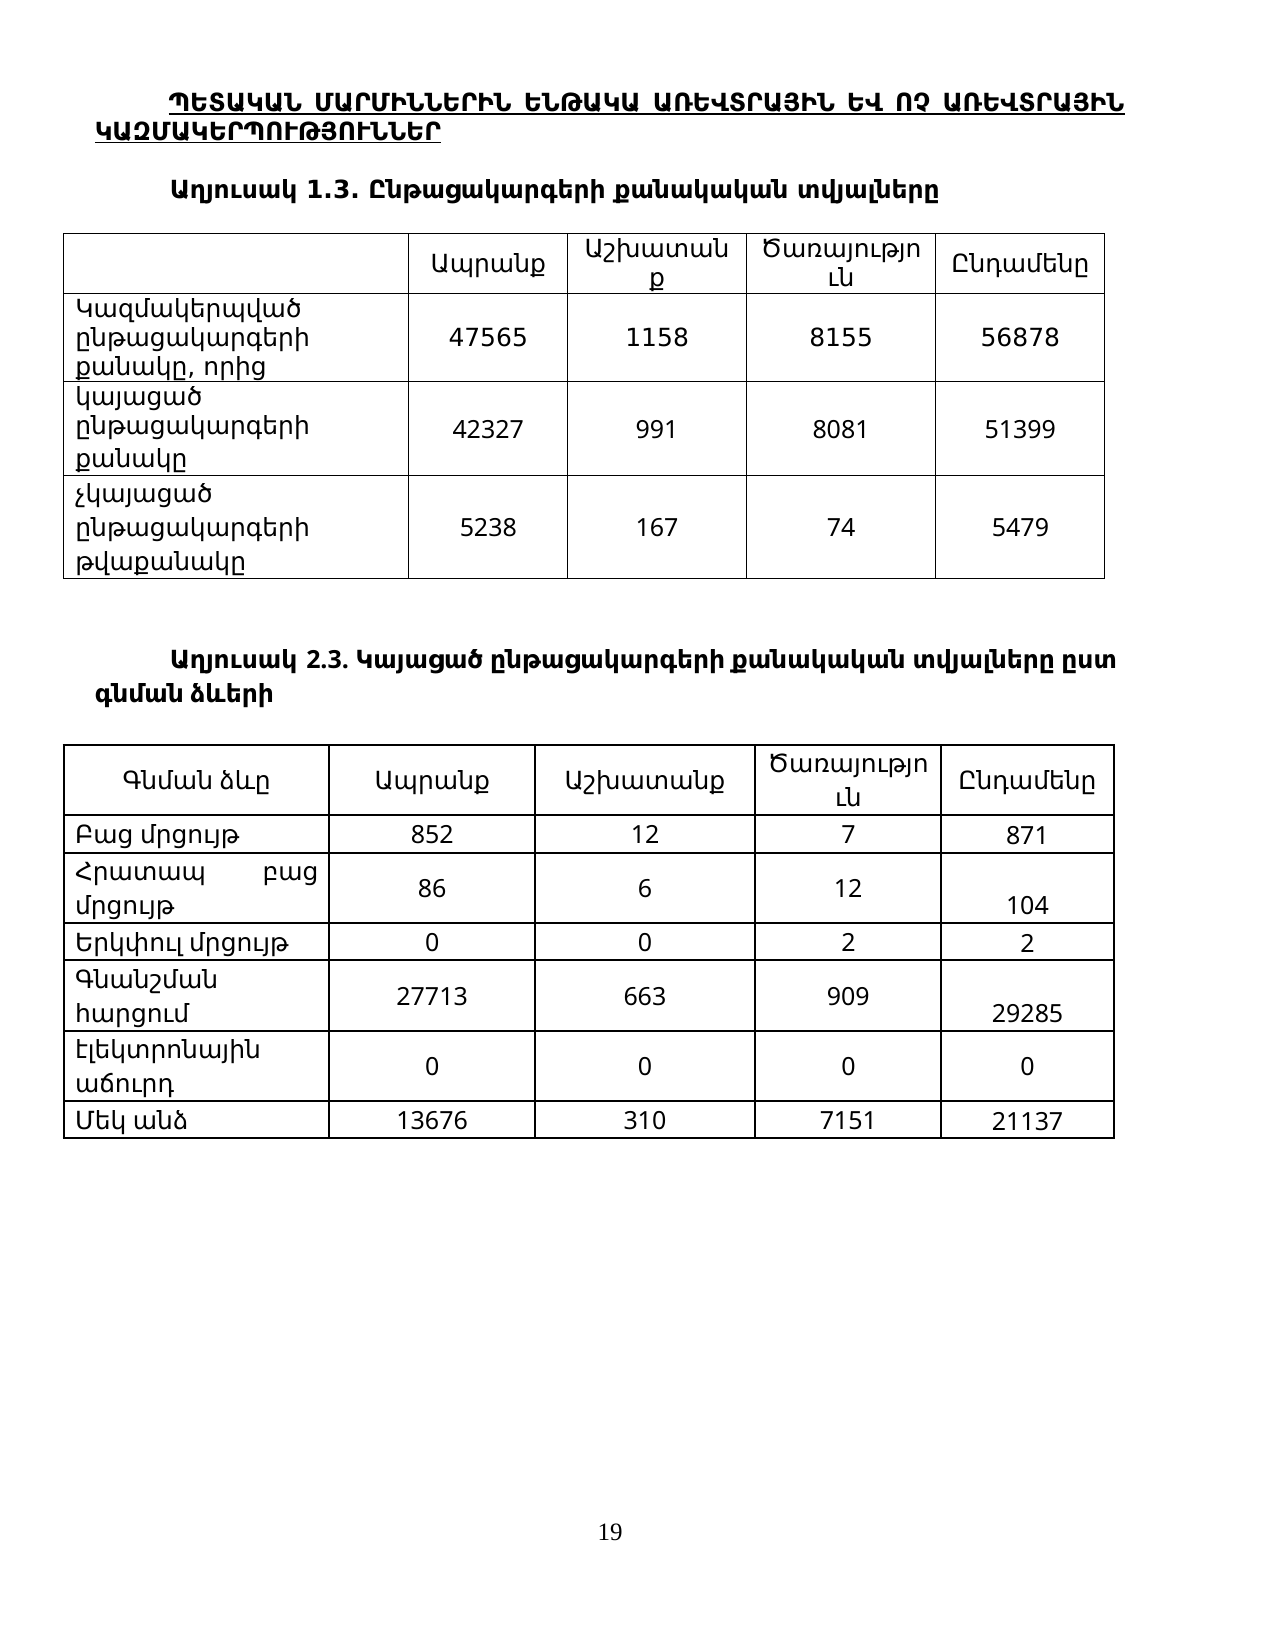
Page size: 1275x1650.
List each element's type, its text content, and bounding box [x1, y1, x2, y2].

table_cell 29285 [942, 961, 1113, 1029]
text Աղյուսակ 1.3. Ընթացակարգերի քանակական տվյալները [94, 175, 1125, 204]
table_cell 12 [756, 854, 940, 922]
table_cell 74 [747, 476, 935, 578]
table_cell 0 [330, 924, 534, 959]
table_cell 6 [536, 854, 754, 922]
table_cell 0 [330, 1032, 534, 1100]
text ՊԵՏԱԿԱՆ ՄԱՐՄԻՆՆԵՐԻՆ ԵՆԹԱԿԱ ԱՌԵՎՏՐԱՅԻՆ ԵՎ ՈՉ ԱՌԵՎՏՐԱՅԻՆ ԿԱԶՄԱԿԵՐՊՈՒԹՅՈՒՆՆԵՐ [94, 88, 1125, 146]
table_cell 27713 [330, 961, 534, 1029]
table_cell Կազմակերպված ընթացակարգերի քանակը, որից [64, 294, 408, 381]
table_cell 21137 [942, 1102, 1113, 1137]
table_header Աշխատանք [568, 234, 746, 293]
table_cell 56878 [936, 294, 1104, 381]
table_header Աշխատանք [536, 746, 754, 814]
table_cell 310 [536, 1102, 754, 1137]
table_cell 0 [536, 1032, 754, 1100]
table_cell 7 [756, 816, 940, 852]
table_cell չկայացած ընթացակարգերի թվաքանակը [64, 476, 408, 578]
table_cell 5479 [936, 476, 1104, 578]
table_cell 0 [942, 1032, 1113, 1100]
table_cell 167 [568, 476, 746, 578]
table_cell 2 [756, 924, 940, 959]
table_cell 8155 [747, 294, 935, 381]
table_cell Երկփուլ մրցույթ [65, 924, 328, 959]
table_cell կայացած ընթացակարգերի քանակը [64, 382, 408, 475]
table_header [64, 234, 408, 293]
table_cell 47565 [409, 294, 567, 381]
table_cell էլեկտրոնային աճուրդ [65, 1032, 328, 1100]
table_cell 1158 [568, 294, 746, 381]
table_cell 42327 [409, 382, 567, 475]
table_cell Գնանշման հարցում [65, 961, 328, 1029]
table_cell 5238 [409, 476, 567, 578]
table_header Ծառայություն [756, 746, 940, 814]
table_header Ապրանք [330, 746, 534, 814]
table_header Ընդամենը [936, 234, 1104, 293]
table_cell Հրատապ բաց մրցույթ [65, 854, 328, 922]
table_cell Մեկ անձ [65, 1102, 328, 1137]
table_cell Բաց մրցույթ [65, 816, 328, 852]
table_cell 8081 [747, 382, 935, 475]
table_cell 991 [568, 382, 746, 475]
table_cell 0 [536, 924, 754, 959]
text Աղյուսակ 2.3. Կայացած ընթացակարգերի քանակական տվյալները ըստ գնման ձևերի [94, 642, 1125, 710]
table_header Ապրանք [409, 234, 567, 293]
table_cell 909 [756, 961, 940, 1029]
table_cell 2 [942, 924, 1113, 959]
table_cell 871 [942, 816, 1113, 852]
table_cell 12 [536, 816, 754, 852]
table_header Ծառայություն [747, 234, 935, 293]
table_header Ընդամենը [942, 746, 1113, 814]
table_header Գնման ձևը [65, 746, 328, 814]
table_cell 663 [536, 961, 754, 1029]
table_cell 104 [942, 854, 1113, 922]
table_cell 0 [756, 1032, 940, 1100]
table_cell 13676 [330, 1102, 534, 1137]
table_cell 86 [330, 854, 534, 922]
table_cell 852 [330, 816, 534, 852]
table_cell 7151 [756, 1102, 940, 1137]
table_cell 51399 [936, 382, 1104, 475]
